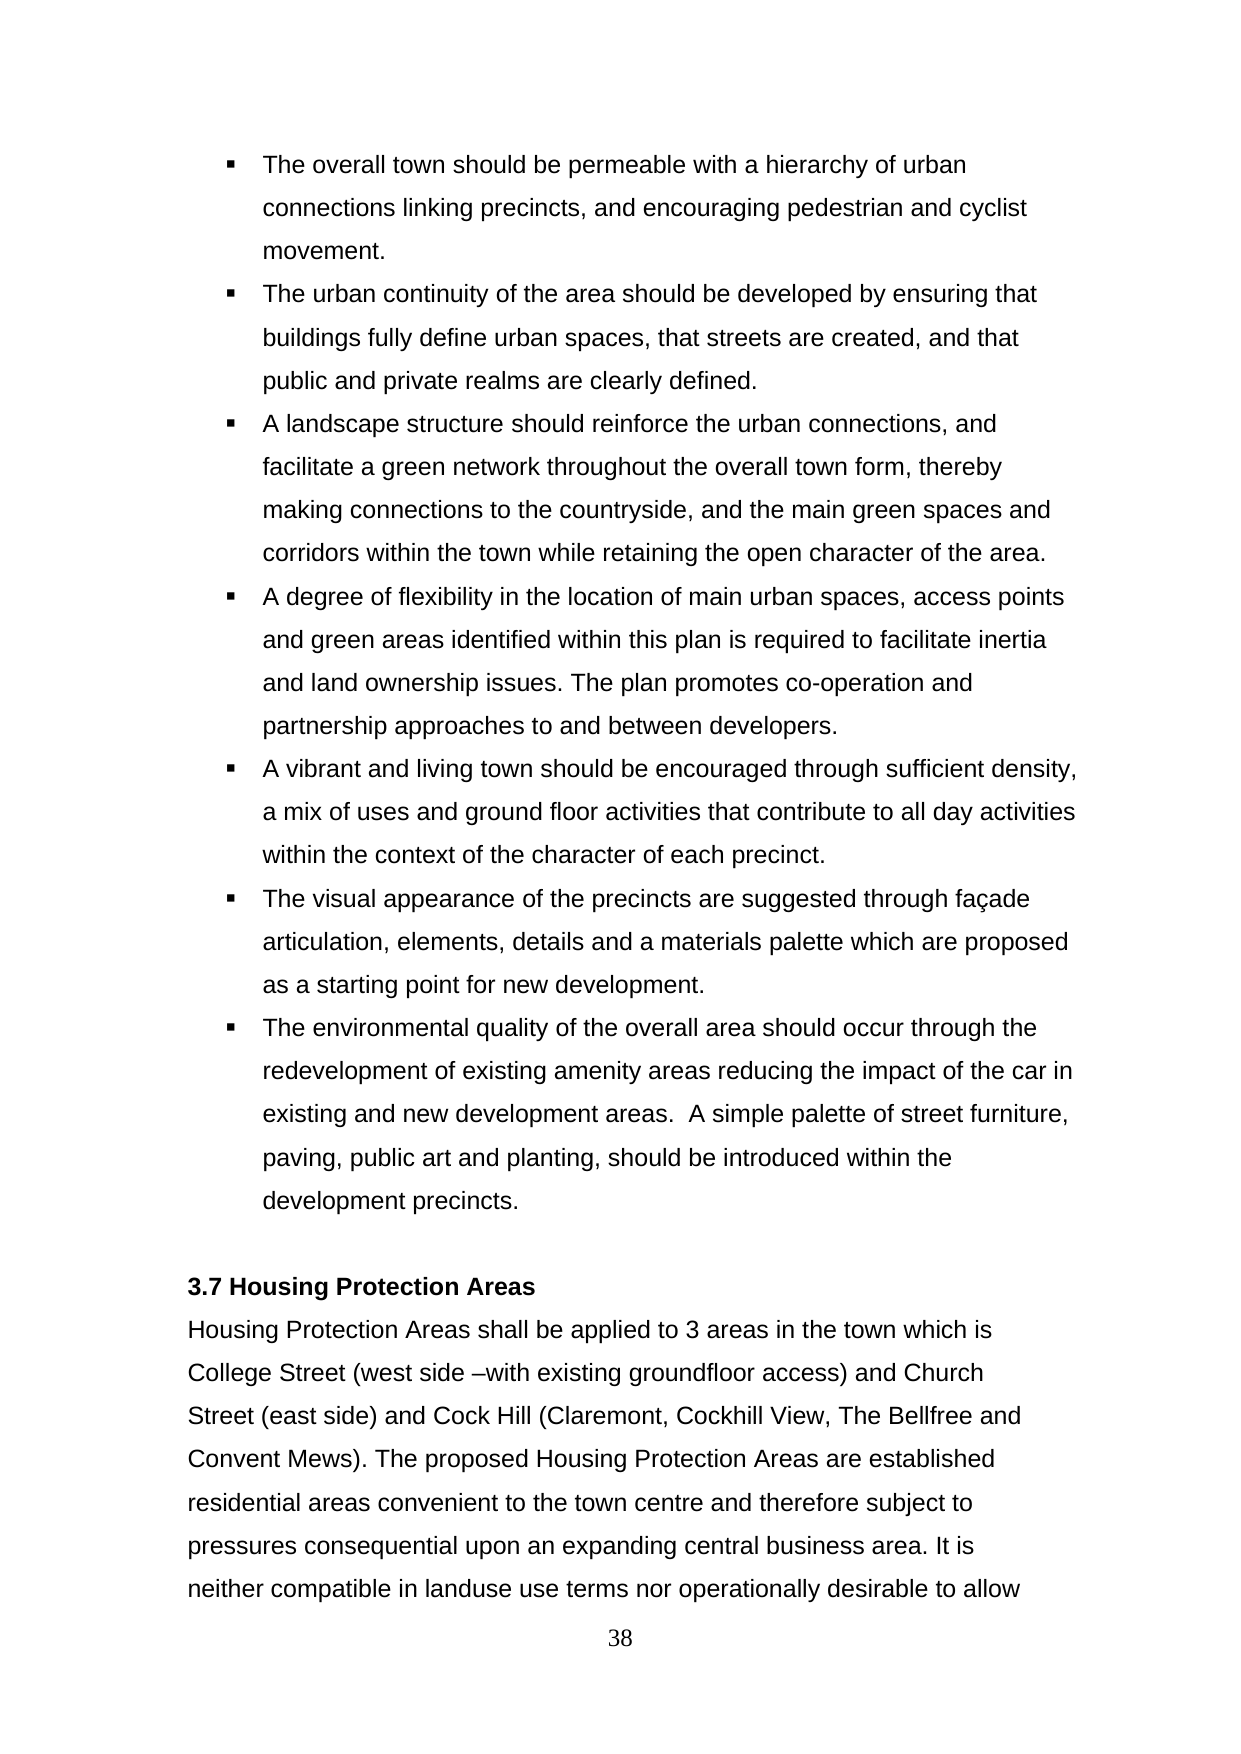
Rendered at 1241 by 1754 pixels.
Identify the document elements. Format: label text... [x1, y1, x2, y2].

list A vibrant and living town should be encouraged through sufficient density, a mix of uses and ground floor activities that contribute to all day activities within the context of the character of each precinct. [225, 754, 1091, 869]
list The environmental quality of the overall area should occur through the redevelopment of existing amenity areas reducing the impact of the car in existing and new development areas. A simple palette of street furniture, paving, public art and planting, should be introduced within the development precincts. [225, 1013, 1091, 1214]
list A degree of flexibility in the location of main urban spaces, access points and green areas identified within this plan is required to facilitate inertia and land ownership issues. The plan promotes co-operation and partnership approaches to and between developers. [225, 582, 1091, 740]
list The overall town should be permeable with a hierarchy of urban connections linking precincts, and encouraging pedestrian and cyclist movement. [187, 150, 1053, 265]
list A landscape structure should reinforce the urban connections, and facilitate a green network throughout the overall town form, thereby making connections to the countryside, and the main green spaces and corridors within the town while retaining the open character of the area. [225, 409, 1091, 567]
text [187, 1315, 1053, 1603]
list The urban continuity of the area should be developed by ensuring that buildings fully define urban spaces, that streets are created, and that public and private realms are clearly defined. [225, 279, 1091, 394]
text 3.7 Housing Protection Areas [187, 1272, 1091, 1301]
list The visual appearance of the precincts are suggested through façade articulation, elements, details and a materials palette which are proposed as a starting point for new development. [225, 884, 1091, 999]
